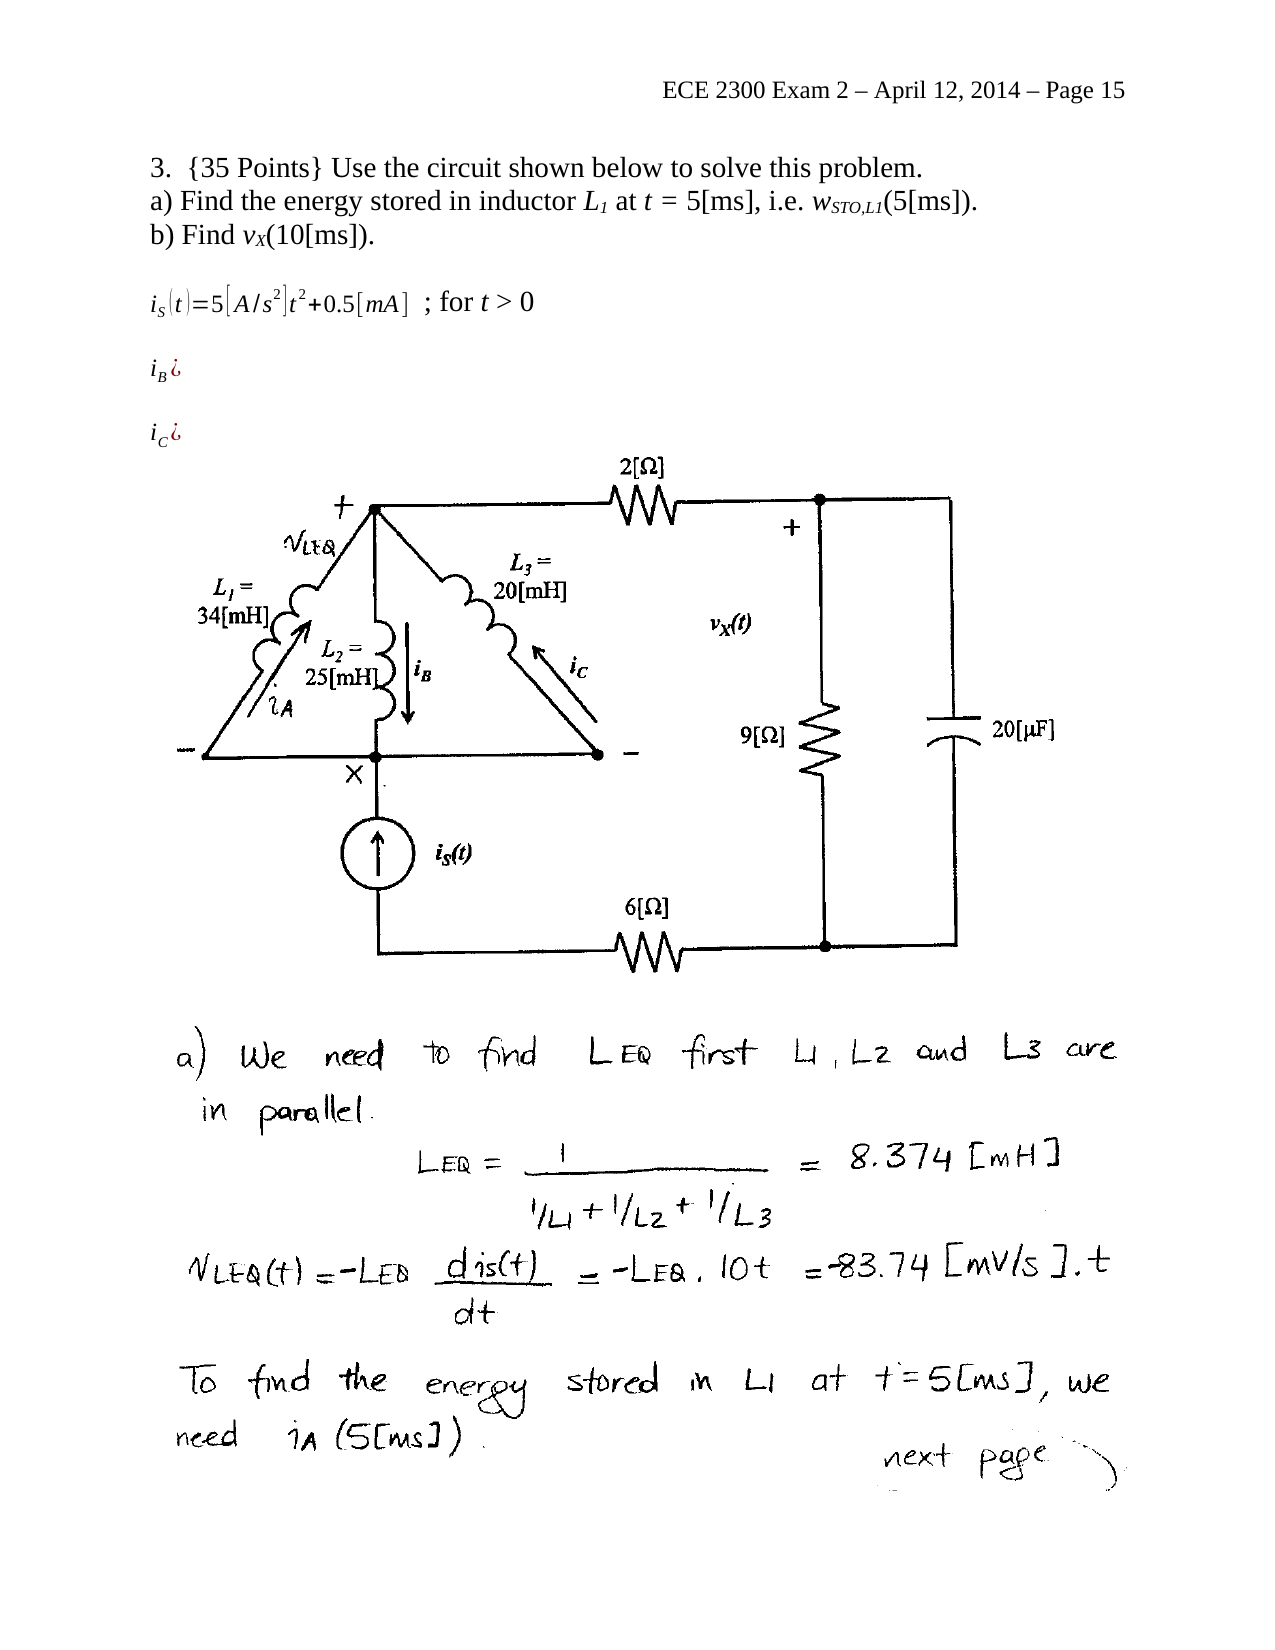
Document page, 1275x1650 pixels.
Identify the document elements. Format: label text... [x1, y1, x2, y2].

text ; for t > 0 [150, 284, 1125, 321]
picture [150, 450, 1133, 1491]
text b) Find vX(10[ms]). [150, 217, 1125, 251]
text 3. {35 Points} Use the circuit shown below to solve this problem. [150, 150, 1125, 183]
text a) Find the energy stored in inductor L1 at t = 5[ms], i.e. wSTO,L1(5[ms]). [150, 183, 1125, 217]
